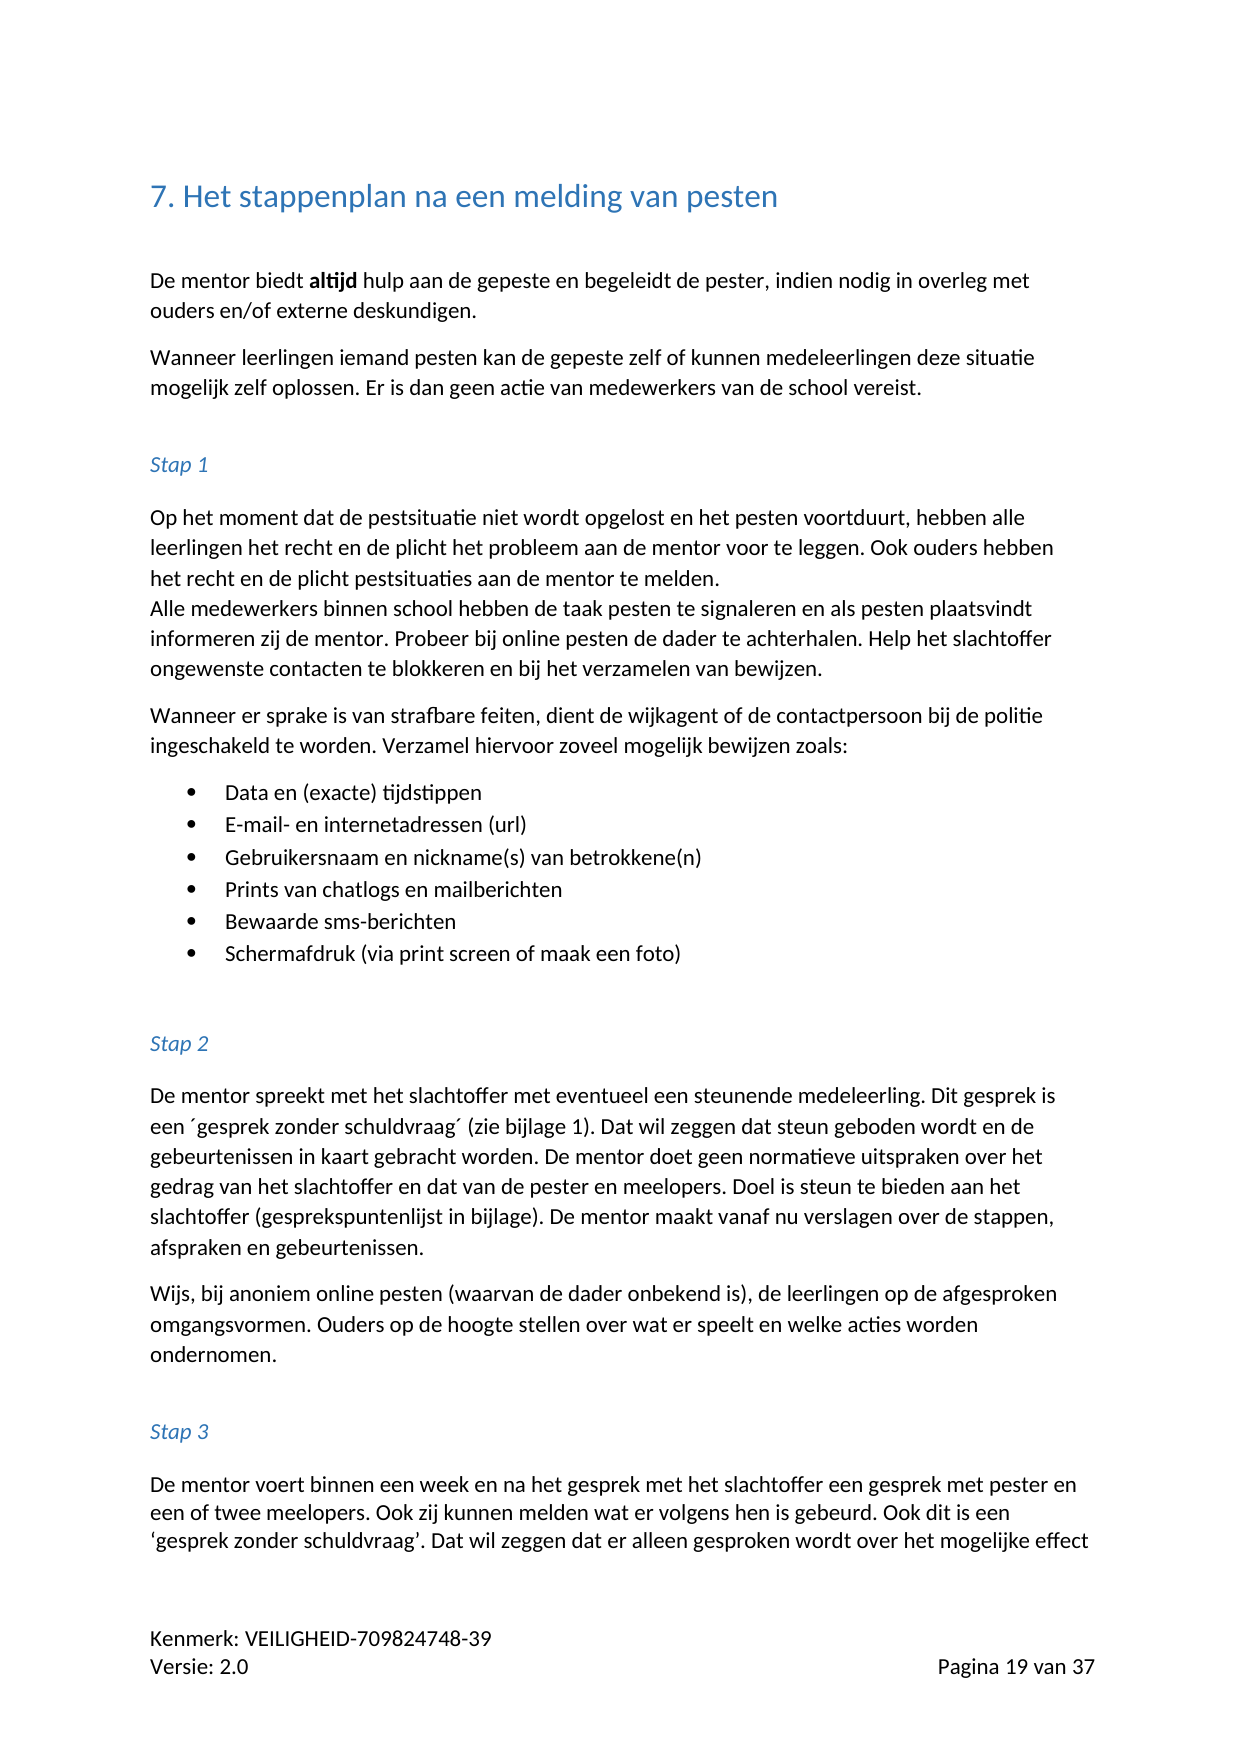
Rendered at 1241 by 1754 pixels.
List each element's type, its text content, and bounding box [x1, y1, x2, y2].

list Bewaarde sms-berichten [187, 907, 1090, 935]
list Prints van chatlogs en mailberichten [187, 875, 1090, 903]
text Wijs, bij anoniem online pesten (waarvan de dader onbekend is), de leerlingen op de afgesproken omgangsvormen. Ouders op de hoogte stellen over wat er speelt en welke acties worden ondernomen. [150, 1279, 1090, 1398]
text Stap 2 [150, 1029, 1090, 1057]
text Stap 3 [150, 1417, 1090, 1445]
text Wanneer leerlingen iemand pesten kan de gepeste zelf of kunnen medeleerlingen deze situatie mogelijk zelf oplossen. Er is dan geen actie van medewerkers van de school vereist. [150, 343, 1090, 431]
text Stap 1 [150, 450, 1090, 478]
text De mentor spreekt met het slachtoffer met eventueel een steunende medeleerling. Dit gesprek is een ´gesprek zonder schuldvraag´ (zie bijlage 1). Dat wil zeggen dat steun geboden wordt en de gebeurtenissen in kaart gebracht worden. De mentor doet geen normatieve uitspraken over het gedrag van het slachtoffer en dat van de pester en meelopers. Doel is steun te bieden aan het slachtoffer (gesprekspuntenlijst in bijlage). De mentor maakt vanaf nu verslagen over de stappen, afspraken en gebeurtenissen. [150, 1082, 1090, 1261]
list Schermafdruk (via print screen of maak een foto) [187, 939, 1090, 1003]
text De mentor biedt altijd hulp aan de gepeste en begeleidt de pester, indien nodig in overleg met ouders en/of externe deskundigen. [150, 266, 1090, 324]
text Wanneer er sprake is van strafbare feiten, dient de wijkagent of de contactpersoon bij de politie ingeschakeld te worden. Verzamel hiervoor zoveel mogelijk bewijzen zoals: [150, 701, 1090, 759]
subtitle 7. Het stappenplan na een melding van pesten [150, 175, 1090, 216]
list Data en (exacte) tijdstippen [187, 778, 1090, 806]
text Op het moment dat de pestsituatie niet wordt opgelost en het pesten voortduurt, hebben alle leerlingen het recht en de plicht het probleem aan de mentor voor te leggen. Ook ouders hebben het recht en de plicht pestsituaties aan de mentor te melden. Alle medewerkers binnen school hebben de taak pesten te signaleren en als pesten plaatsvindt informeren zij de mentor. Probeer bij online pesten de dader te achterhalen. Help het slachtoffer ongewenste contacten te blokkeren en bij het verzamelen van bewijzen. [150, 503, 1090, 682]
list E-mail- en internetadressen (url) [187, 810, 1090, 838]
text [150, 1470, 1090, 1554]
list Gebruikersnaam en nickname(s) van betrokkene(n) [187, 843, 1090, 871]
